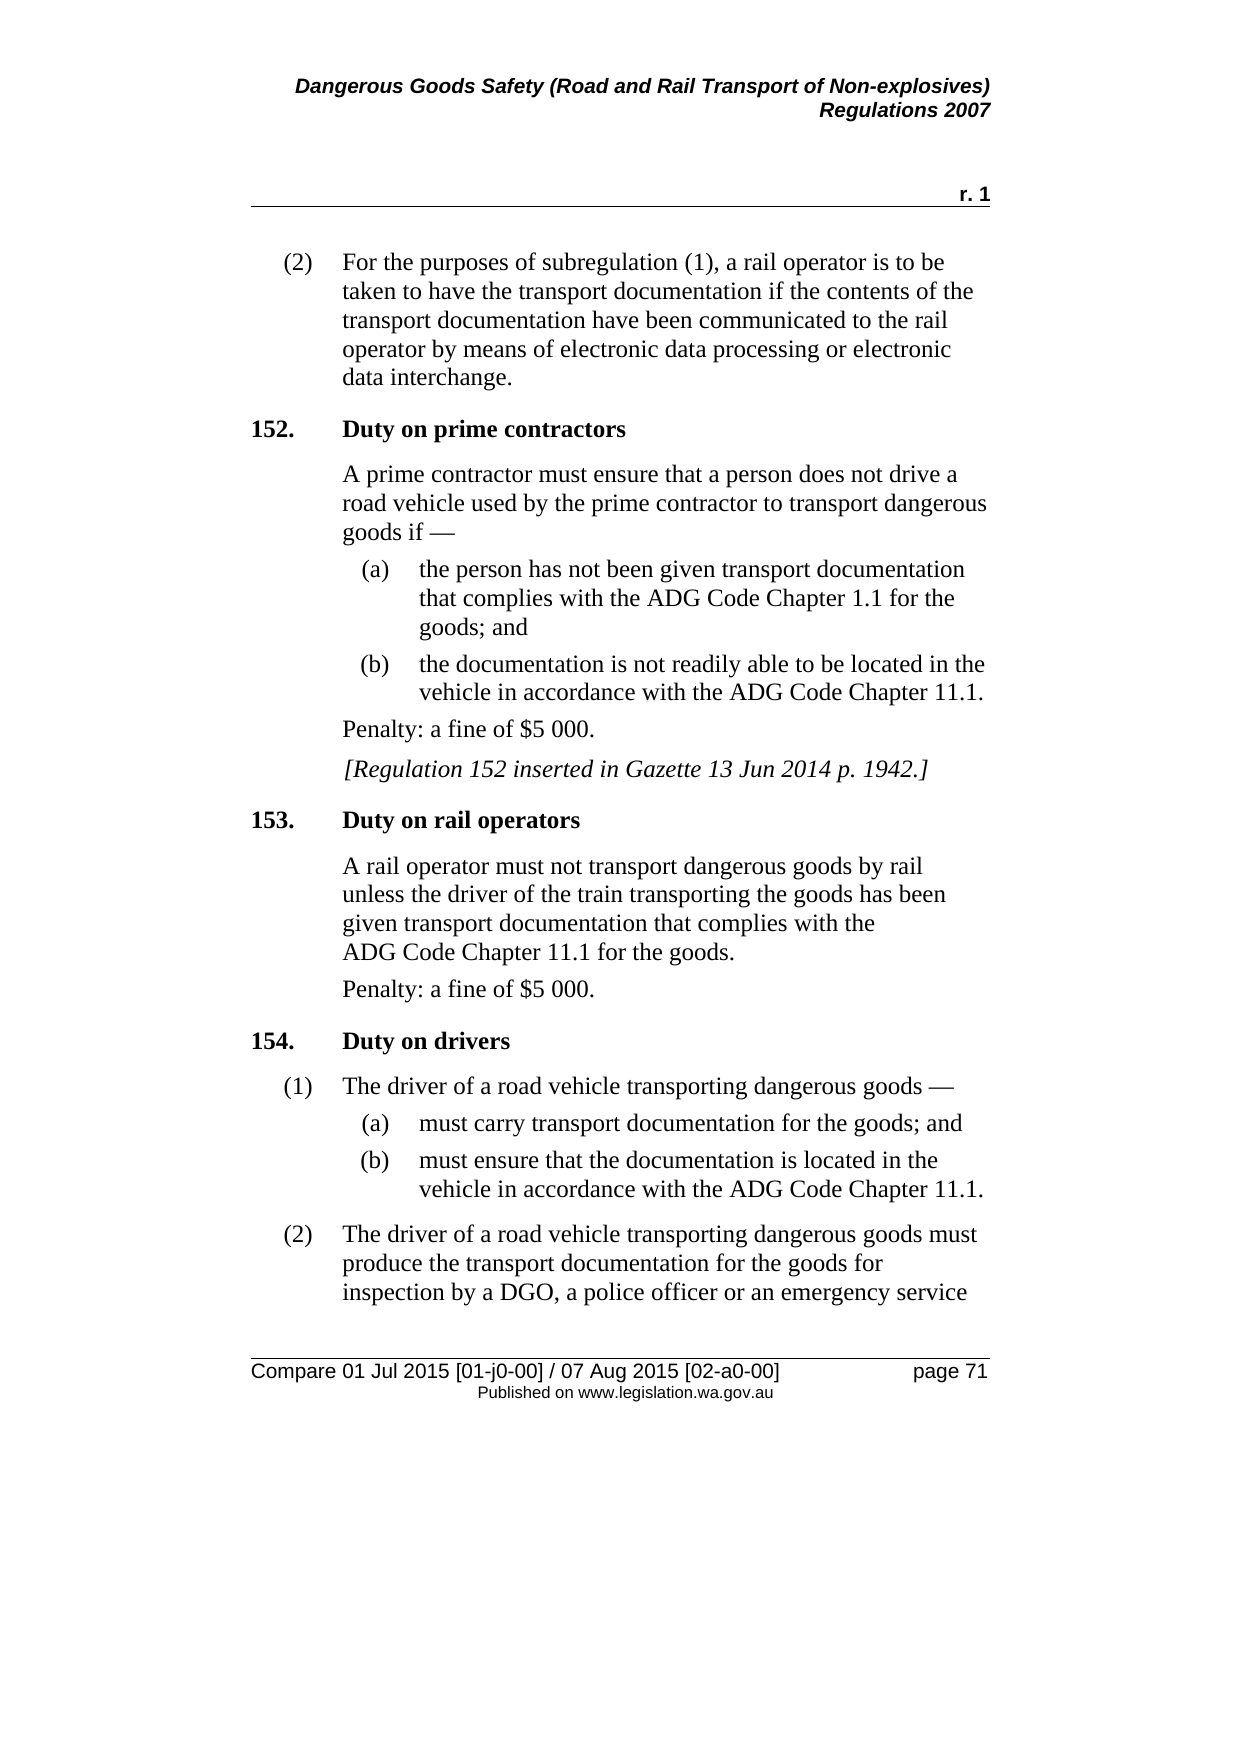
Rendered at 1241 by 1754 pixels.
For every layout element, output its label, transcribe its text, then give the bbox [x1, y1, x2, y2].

text Penalty: a fine of $5 000. [251, 714, 990, 743]
subtitle 154. Duty on drivers [251, 1026, 990, 1054]
text (a) must carry transport documentation for the goods; and [251, 1108, 990, 1137]
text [251, 1219, 990, 1306]
text A rail operator must not transport dangerous goods by rail unless the driver of the train transporting the goods has been given transport documentation that complies with the ADG Code Chapter 11.1 for the goods. [251, 851, 990, 966]
subtitle 153. Duty on rail operators [251, 805, 990, 834]
text (b) the documentation is not readily able to be located in the vehicle in accordance with the ADG Code Chapter 11.1. [251, 649, 990, 706]
text [Regulation 152 inserted in Gazette 13 Jun 2014 p. 1942.] [251, 754, 990, 782]
text A prime contractor must ensure that a person does not drive a road vehicle used by the prime contractor to transport dangerous goods if — [251, 459, 990, 546]
subtitle 152. Duty on prime contractors [251, 414, 990, 443]
text (2) For the purposes of subregulation (1), a rail operator is to be taken to have the transport documentation if the contents of the transport documentation have been communicated to the rail operator by means of electronic data processing or electronic data interchange. [251, 247, 990, 391]
text Penalty: a fine of $5 000. [251, 974, 990, 1003]
text (1) The driver of a road vehicle transporting dangerous goods — [251, 1071, 990, 1100]
text (b) must ensure that the documentation is located in the vehicle in accordance with the ADG Code Chapter 11.1. [251, 1145, 990, 1203]
text (a) the person has not been given transport documentation that complies with the ADG Code Chapter 1.1 for the goods; and [251, 554, 990, 640]
